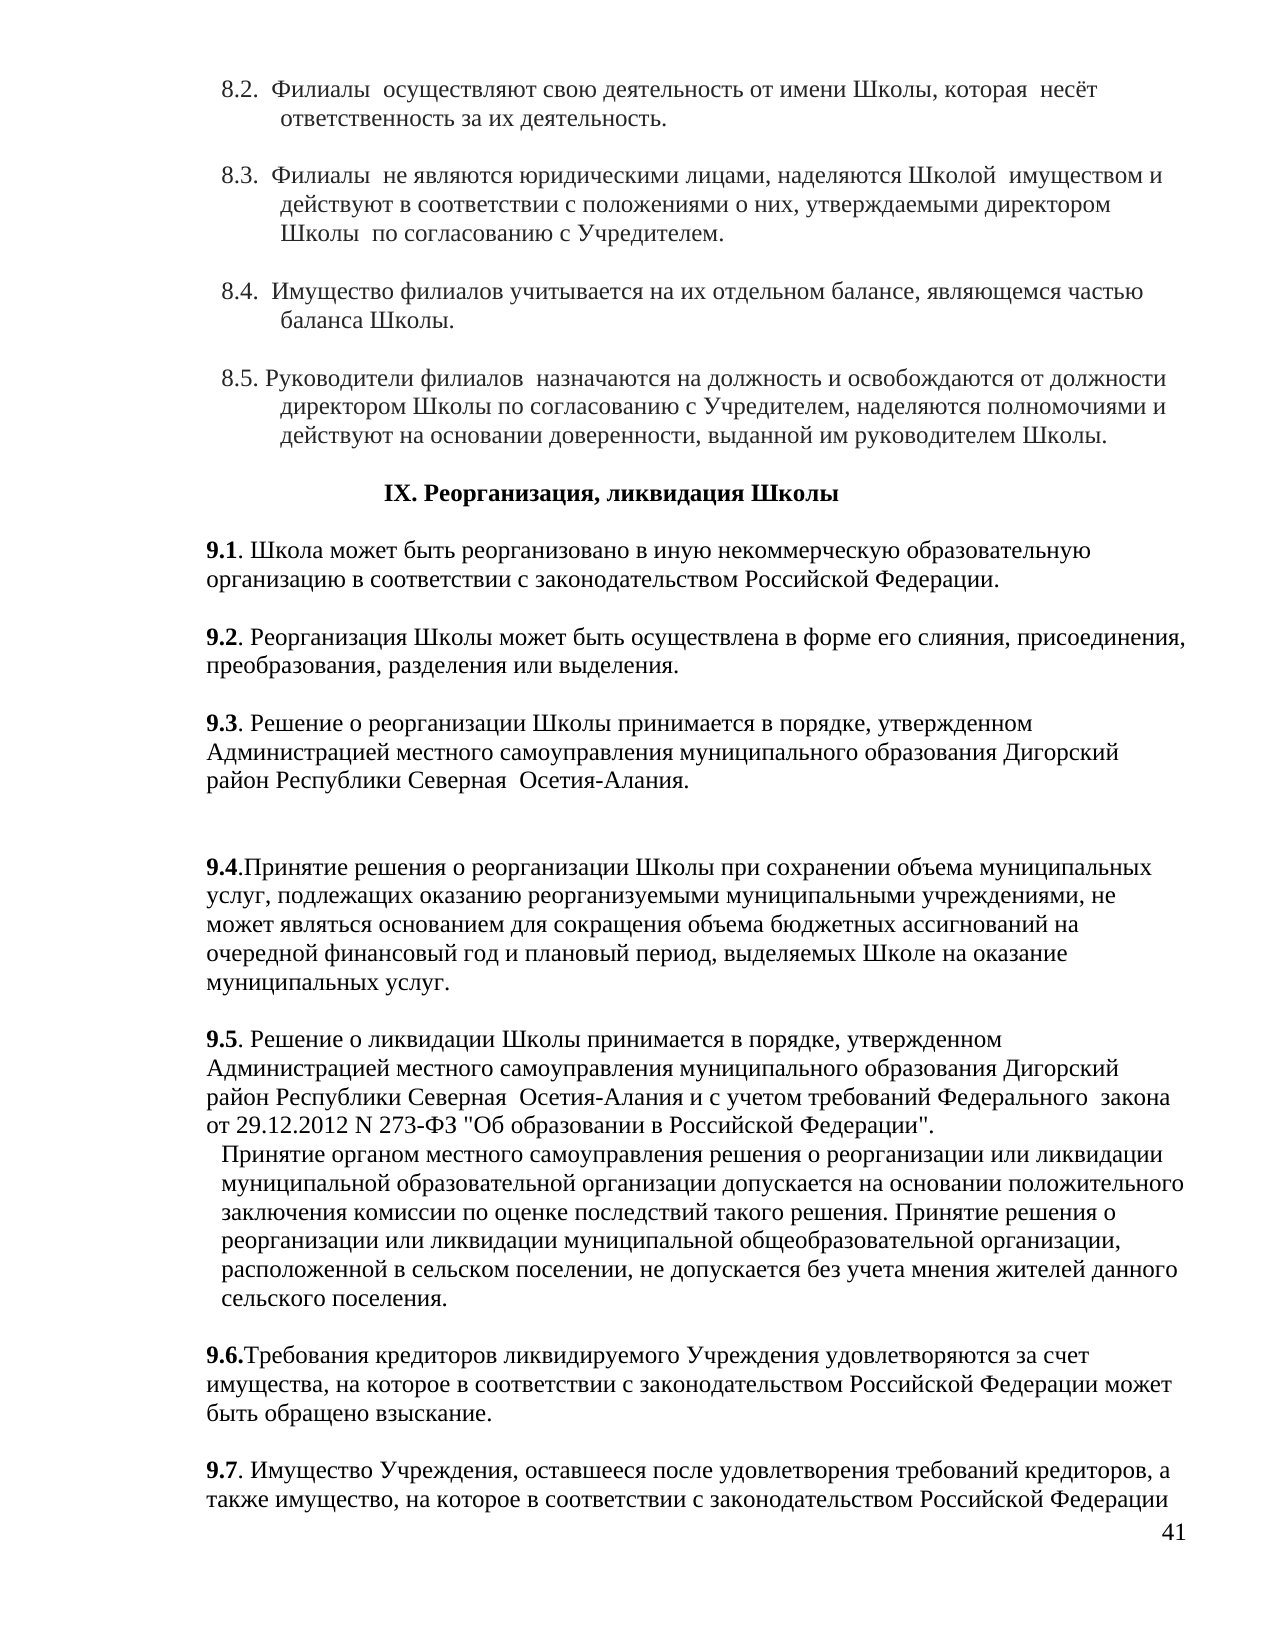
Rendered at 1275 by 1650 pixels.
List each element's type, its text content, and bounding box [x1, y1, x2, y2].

text 8.3. Филиалы не являются юридическими лицами, наделяются Школой имуществом и действуют в соответствии с положениями о них, утверждаемыми директором Школы по согласованию с Учредителем. [221, 161, 1186, 247]
text Принятие органом местного самоуправления решения о реорганизации или ликвидации муниципальной образовательной организации допускается на основании положительного заключения комиссии по оценке последствий такого решения. Принятие решения о реорганизации или ликвидации муниципальной общеобразовательной организации, расположенной в сельском поселении, не допускается без учета мнения жителей данного сельского поселения. [221, 1139, 1186, 1312]
text 8.2. Филиалы осуществляют свою деятельность от имени Школы, которая несёт ответственность за их деятельность. [221, 74, 1186, 131]
text 9.2. Реорганизация Школы может быть осуществлена в форме его слияния, присоединения, преобразования, разделения или выделения. [206, 622, 1186, 679]
text 9.1. Школа может быть реорганизовано в иную некоммерческую образовательную организацию в соответствии с законодательством Российской Федерации. [206, 536, 1186, 593]
text IX. Реорганизация, ликвидация Школы [383, 478, 1186, 507]
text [206, 1456, 1186, 1513]
text 8.5. Руководители филиалов назначаются на должность и освобождаются от должности директором Школы по согласованию с Учредителем, наделяются полномочиями и действуют на основании доверенности, выданной им руководителем Школы. [221, 363, 1186, 449]
text 8.4. Имущество филиалов учитывается на их отдельном балансе, являющемся частью баланса Школы. [221, 276, 1186, 333]
text 9.4.Принятие решения о реорганизации Школы при сохранении объема муниципальных услуг, подлежащих оказанию реорганизуемыми муниципальными учреждениями, не может являться основанием для сокращения объема бюджетных ассигнований на очередной финансовый год и плановый период, выделяемых Школе на оказание муниципальных услуг. [206, 852, 1186, 996]
text 9.6.Требования кредиторов ликвидируемого Учреждения удовлетворяются за счет имущества, на которое в соответствии с законодательством Российской Федерации может быть обращено взыскание. [206, 1341, 1186, 1427]
text 9.3. Решение о реорганизации Школы принимается в порядке, утвержденном Администрацией местного самоуправления муниципального образования Дигорский район Республики Северная Осетия-Алания. [206, 708, 1186, 794]
text 9.5. Решение о ликвидации Школы принимается в порядке, утвержденном Администрацией местного самоуправления муниципального образования Дигорский район Республики Северная Осетия-Алания и с учетом требований Федерального закона от 29.12.2012 N 273-ФЗ "Об образовании в Российской Федерации". [206, 1024, 1186, 1139]
